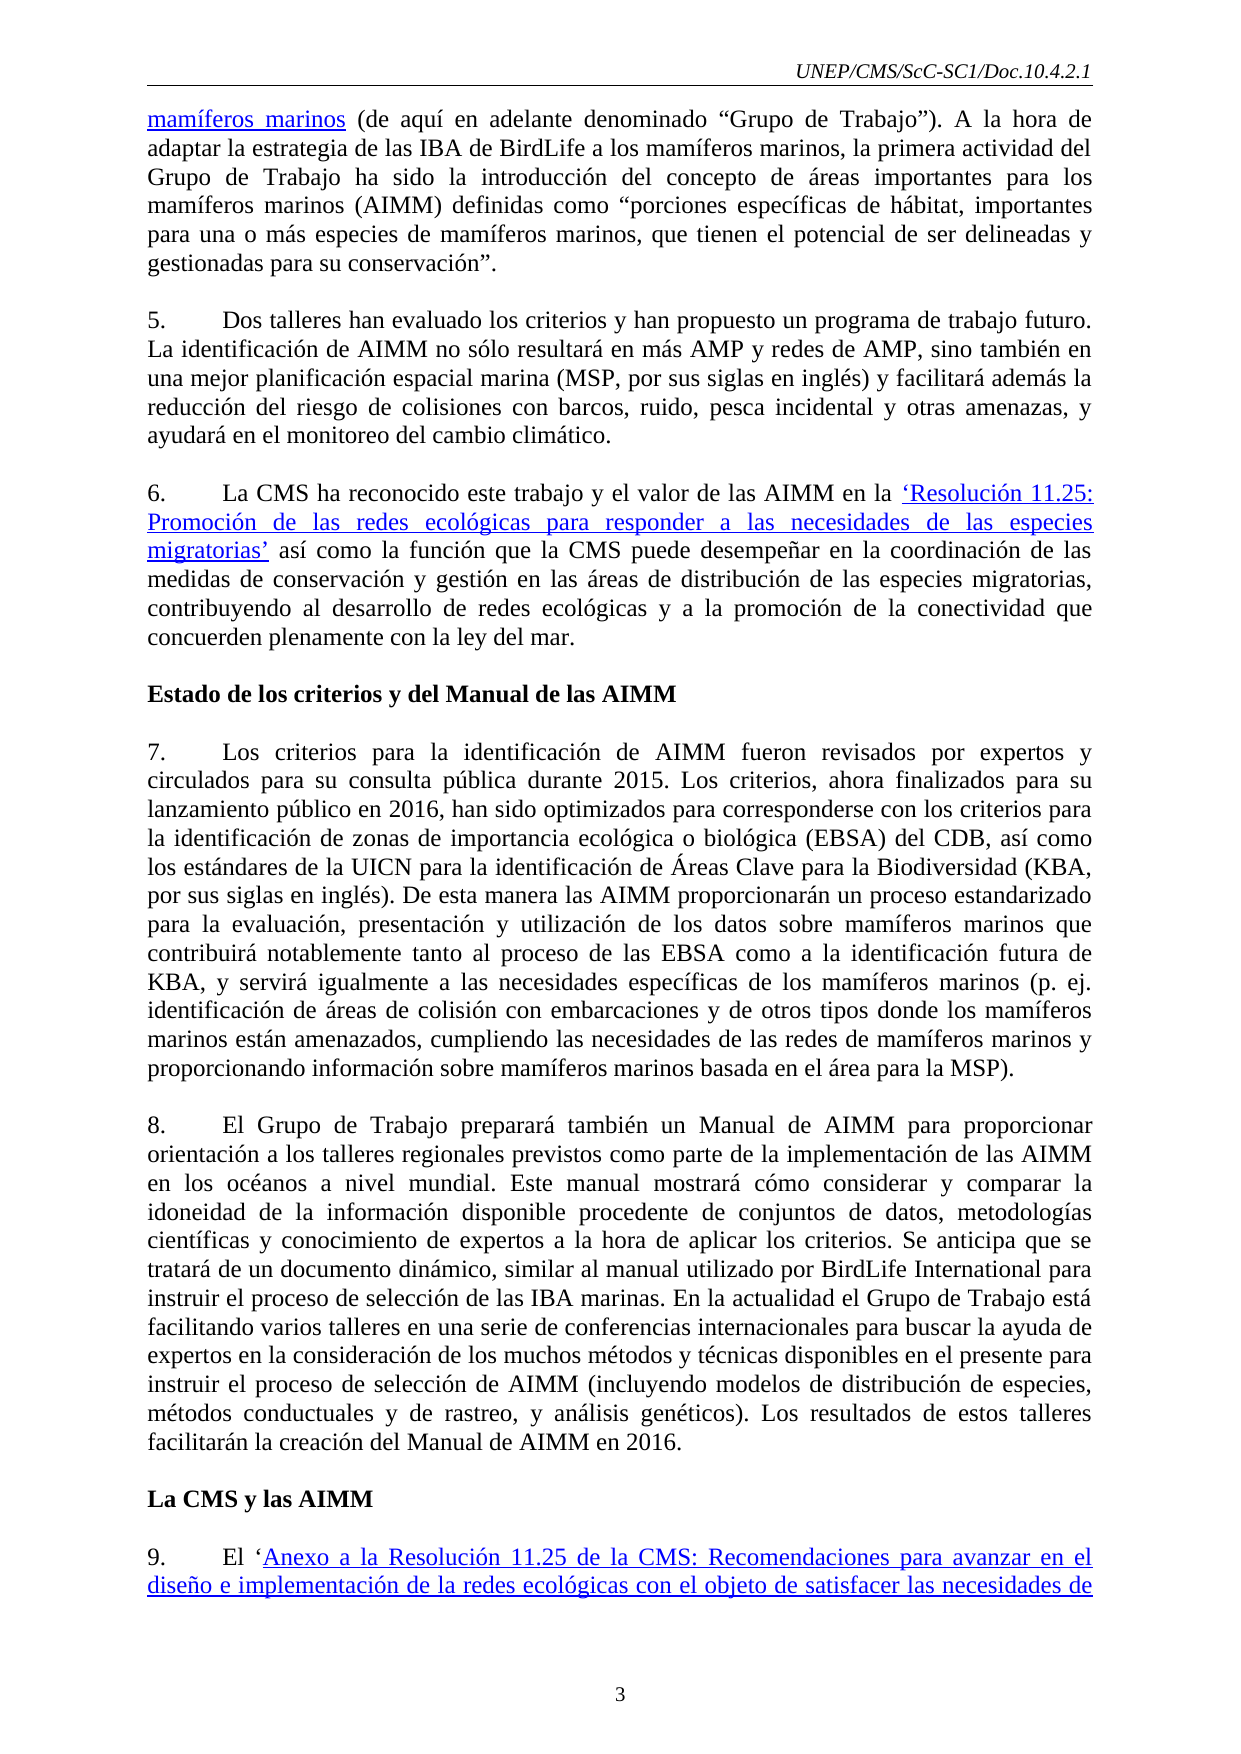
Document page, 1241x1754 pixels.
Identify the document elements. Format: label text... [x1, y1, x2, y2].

list La CMS ha reconocido este trabajo y el valor de las AIMM en la ‘Resolución 11.25: Promoción de las redes ecológicas para responder a las necesidades de las especies migratorias’ así como la función que la CMS puede desempeñar en la coordinación de las medidas de conservación y gestión en las áreas de distribución de las especies migratorias, contribuyendo al desarrollo de redes ecológicas y a la promoción de la conectividad que concuerden plenamente con la ley del mar. [147, 533, 1093, 650]
list Los criterios para la identificación de AIMM fueron revisados por expertos y circulados para su consulta pública durante 2015. Los criterios, ahora finalizados para su lanzamiento público en 2016, han sido optimizados para corresponderse con los criterios para la identificación de zonas de importancia ecológica o biológica (EBSA) del CDB, así como los estándares de la UICN para la identificación de Áreas Clave para la Biodiversidad (KBA, por sus siglas en inglés). De esta manera las AIMM proporcionarán un proceso estandarizado para la evaluación, presentación y utilización de los datos sobre mamíferos marinos que contribuirá notablemente tanto al proceso de las EBSA como a la identificación futura de KBA, y servirá igualmente a las necesidades específicas de los mamíferos marinos (p. ej. identificación de áreas de colisión con embarcaciones y de otros tipos donde los mamíferos marinos están amenazados, cumpliendo las necesidades de las redes de mamíferos marinos y proporcionando información sobre mamíferos marinos basada en el área para la MSP). [147, 737, 1093, 1082]
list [147, 1542, 1093, 1595]
text La CMS y las AIMM [147, 1484, 1093, 1513]
list La CMS ha reconocido este trabajo y el valor de las AIMM en la ‘Resolución 11.25: Promoción de las redes ecológicas para responder a las necesidades de las especies migratorias’ así como la función que la CMS puede desempeñar en la coordinación de las medidas de conservación y gestión en las áreas de distribución de las especies migratorias, contribuyendo al desarrollo de redes ecológicas y a la promoción de la conectividad que concuerden plenamente con la ley del mar. [147, 478, 1093, 532]
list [147, 104, 1093, 277]
list Dos talleres han evaluado los criterios y han propuesto un programa de trabajo futuro. La identificación de AIMM no sólo resultará en más AMP y redes de AMP, sino también en una mejor planificación espacial marina (MSP, por sus siglas en inglés) y facilitará además la reducción del riesgo de colisiones con barcos, ruido, pesca incidental y otras amenazas, y ayudará en el monitoreo del cambio climático. [147, 305, 1093, 449]
list El Grupo de Trabajo preparará también un Manual de AIMM para proporcionar orientación a los talleres regionales previstos como parte de la implementación de las AIMM en los océanos a nivel mundial. Este manual mostrará cómo considerar y comparar la idoneidad de la información disponible procedente de conjuntos de datos, metodologías científicas y conocimiento de expertos a la hora de aplicar los criterios. Se anticipa que se tratará de un documento dinámico, similar al manual utilizado por BirdLife International para instruir el proceso de selección de las IBA marinas. En la actualidad el Grupo de Trabajo está facilitando varios talleres en una serie de conferencias internacionales para buscar la ayuda de expertos en la consideración de los muchos métodos y técnicas disponibles en el presente para instruir el proceso de selección de AIMM (incluyendo modelos de distribución de especies, métodos conductuales y de rastreo, y análisis genéticos). Los resultados de estos talleres facilitarán la creación del Manual de AIMM en 2016. [147, 1110, 1093, 1455]
text Estado de los criterios y del Manual de las AIMM [147, 679, 1093, 708]
